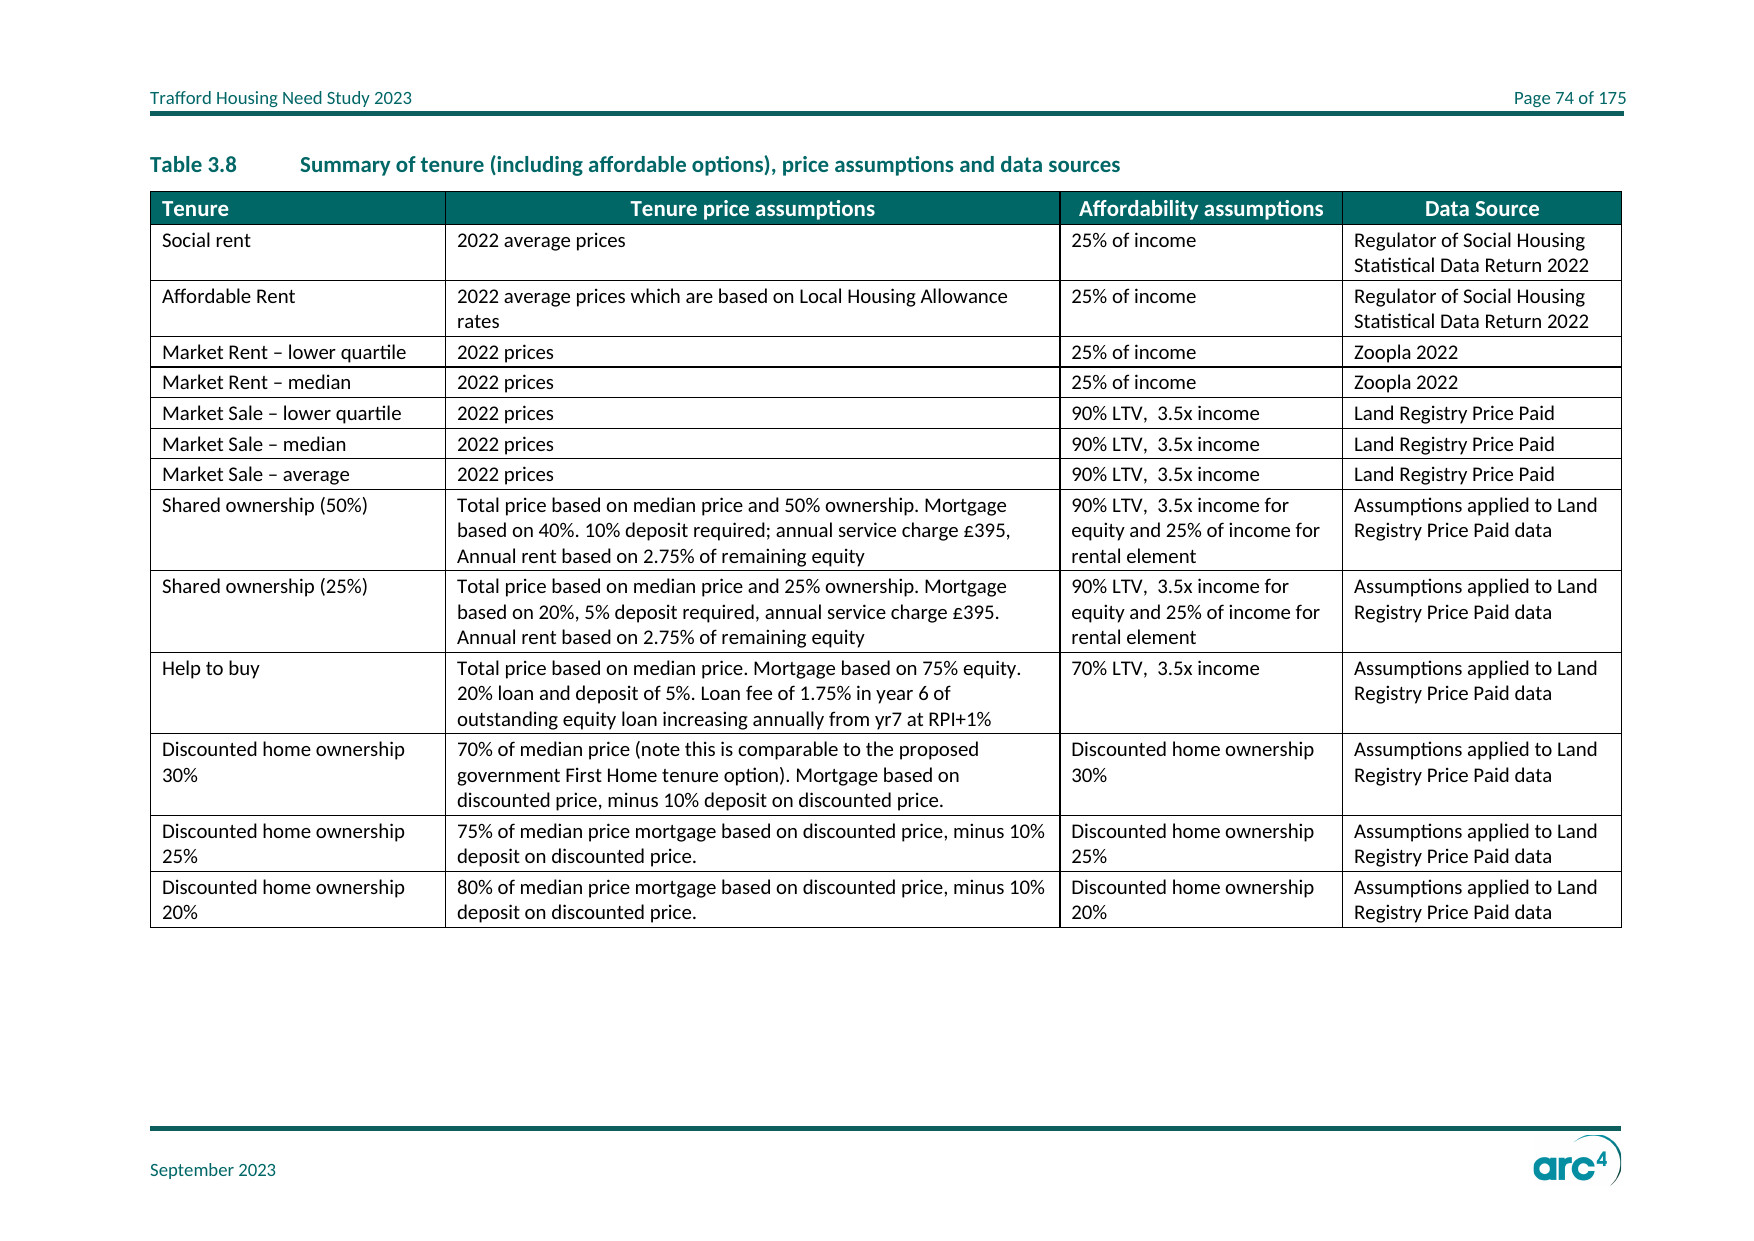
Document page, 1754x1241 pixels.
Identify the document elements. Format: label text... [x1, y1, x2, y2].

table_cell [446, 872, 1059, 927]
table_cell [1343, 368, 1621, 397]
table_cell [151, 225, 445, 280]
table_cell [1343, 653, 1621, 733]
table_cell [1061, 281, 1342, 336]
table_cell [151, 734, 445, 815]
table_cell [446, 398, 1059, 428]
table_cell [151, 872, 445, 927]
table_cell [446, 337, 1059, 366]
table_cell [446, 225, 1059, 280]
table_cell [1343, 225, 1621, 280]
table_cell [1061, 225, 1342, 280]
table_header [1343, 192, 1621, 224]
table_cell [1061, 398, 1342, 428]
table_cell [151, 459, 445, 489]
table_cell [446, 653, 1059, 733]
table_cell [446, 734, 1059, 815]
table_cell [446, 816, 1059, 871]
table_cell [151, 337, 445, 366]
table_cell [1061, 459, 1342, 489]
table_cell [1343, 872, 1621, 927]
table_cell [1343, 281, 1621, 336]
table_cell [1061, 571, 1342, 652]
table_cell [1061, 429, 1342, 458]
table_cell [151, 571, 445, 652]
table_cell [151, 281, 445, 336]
picture [1533, 1135, 1622, 1186]
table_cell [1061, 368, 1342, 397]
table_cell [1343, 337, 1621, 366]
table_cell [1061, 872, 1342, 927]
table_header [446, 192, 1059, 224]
subtitle Table 3.8 Summary of tenure (including affordable options), price assumptions and data sources [150, 150, 1621, 178]
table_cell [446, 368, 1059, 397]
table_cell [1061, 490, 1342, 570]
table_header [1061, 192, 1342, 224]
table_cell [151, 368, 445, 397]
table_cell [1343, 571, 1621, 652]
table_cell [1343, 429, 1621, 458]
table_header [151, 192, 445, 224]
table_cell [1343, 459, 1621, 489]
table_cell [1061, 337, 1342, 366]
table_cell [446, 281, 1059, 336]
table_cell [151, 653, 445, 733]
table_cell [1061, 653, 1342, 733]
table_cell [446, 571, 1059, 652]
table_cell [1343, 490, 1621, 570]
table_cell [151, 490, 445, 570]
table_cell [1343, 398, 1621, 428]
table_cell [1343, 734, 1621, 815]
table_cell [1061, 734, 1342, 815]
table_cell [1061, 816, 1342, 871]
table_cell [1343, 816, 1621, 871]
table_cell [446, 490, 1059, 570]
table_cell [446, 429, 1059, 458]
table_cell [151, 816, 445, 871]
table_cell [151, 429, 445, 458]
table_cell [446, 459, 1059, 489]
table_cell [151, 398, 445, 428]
